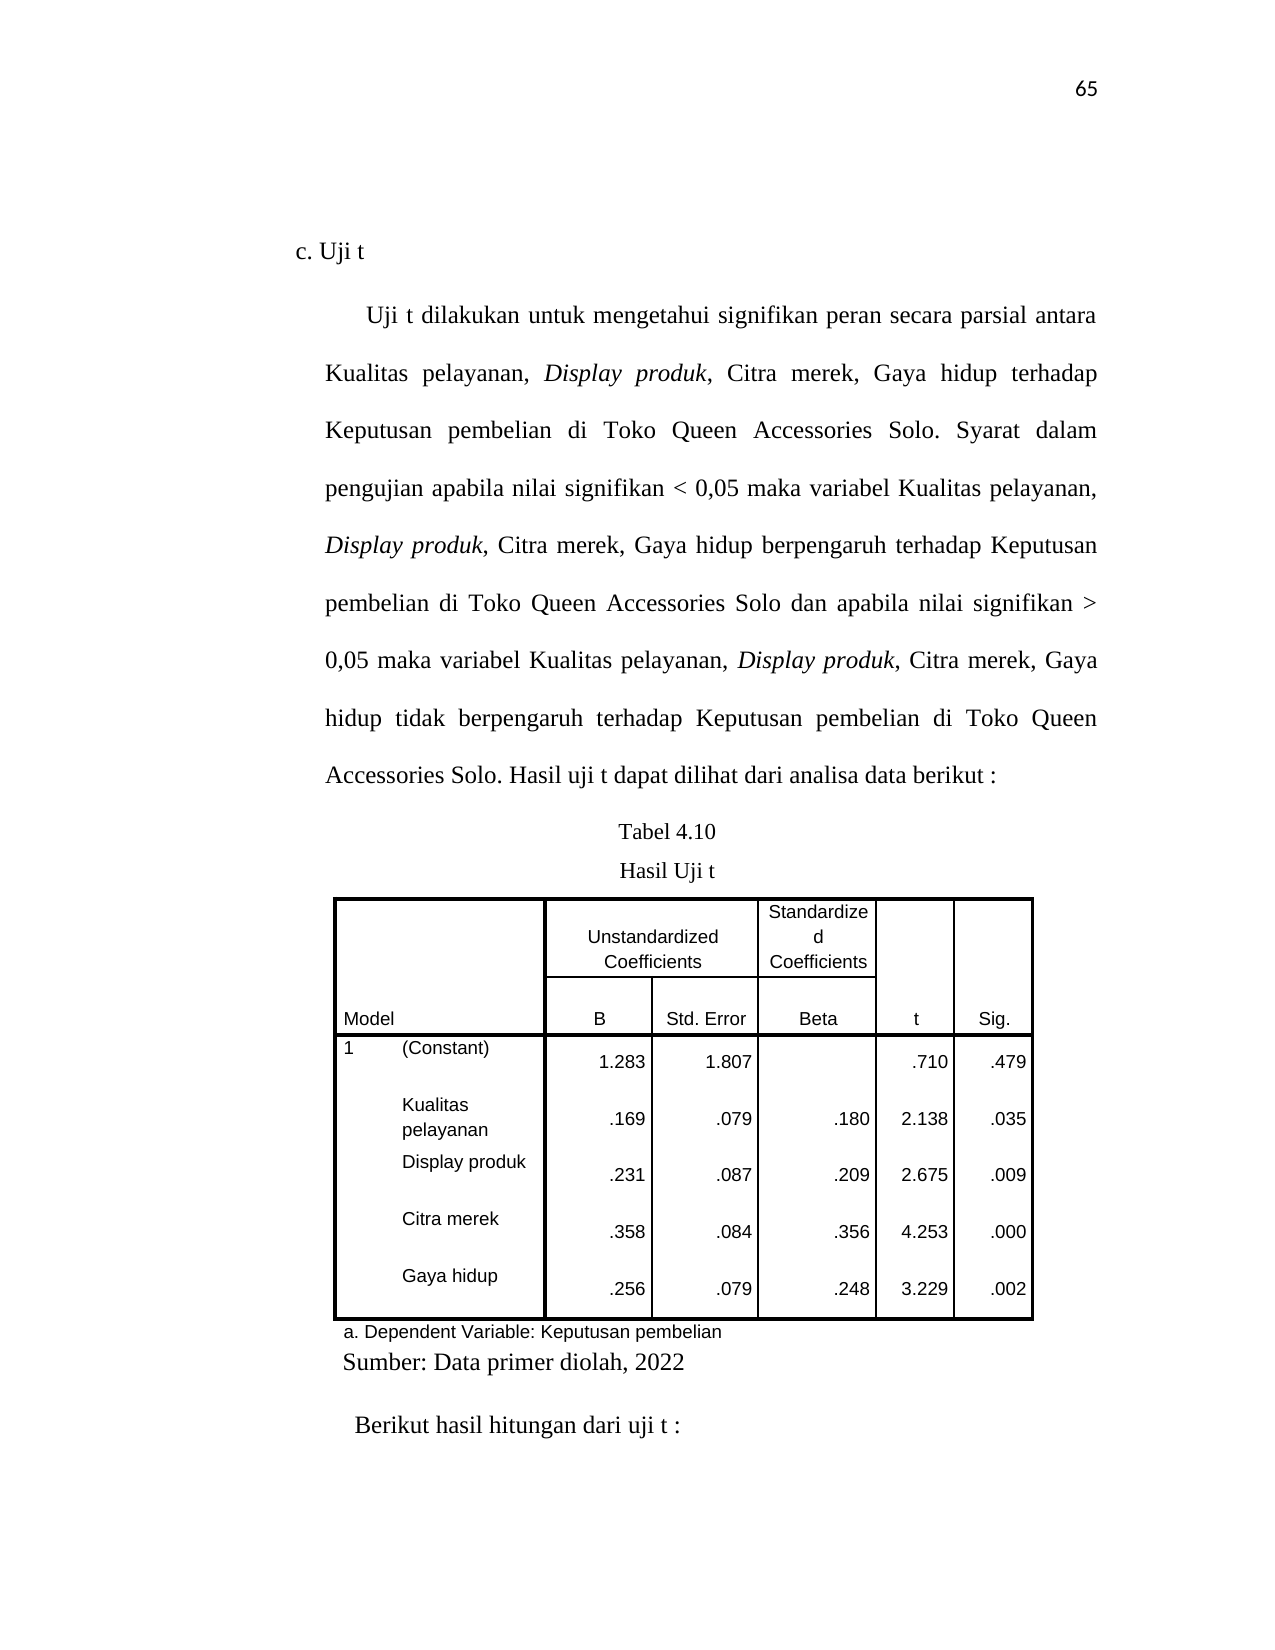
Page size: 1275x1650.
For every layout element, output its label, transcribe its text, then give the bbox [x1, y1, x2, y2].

table_header Standardized Coefficients [759, 901, 875, 976]
table_cell .079 [653, 1260, 757, 1317]
table_cell .256 [547, 1260, 651, 1317]
table_cell .479 [955, 1037, 1031, 1089]
table_cell 1 [337, 1037, 393, 1317]
table_header Unstandardized Coefficients [547, 901, 757, 976]
table_cell a. Dependent Variable: Keputusan pembelian [335, 1317, 1205, 1347]
table_cell 1.283 [547, 1037, 651, 1089]
table_header Sig. [955, 901, 1031, 1033]
table_cell (Constant) [394, 1037, 543, 1089]
table_cell Beta [759, 978, 875, 1033]
text c. Uji t [295, 236, 1098, 265]
table_cell Citra merek [394, 1203, 543, 1260]
table_cell .009 [955, 1146, 1031, 1203]
table_cell Std. Error [653, 978, 757, 1033]
table_cell .000 [955, 1203, 1031, 1260]
table_cell Display produk [394, 1146, 543, 1203]
table_header Model [337, 901, 543, 1033]
text Berikut hasil hitungan dari uji t : [354, 1411, 1098, 1439]
table_cell .231 [547, 1146, 651, 1203]
table_header t [877, 901, 953, 1033]
table_cell .358 [547, 1203, 651, 1260]
table_cell .169 [547, 1090, 651, 1146]
table_cell .356 [759, 1203, 875, 1260]
table_cell 2.138 [877, 1090, 953, 1146]
table_cell 1.807 [653, 1037, 757, 1089]
table_cell .710 [877, 1037, 953, 1089]
text Hasil Uji t [236, 857, 1098, 883]
table_cell .002 [955, 1260, 1031, 1317]
table_cell Kualitas pelayanan [394, 1090, 543, 1146]
table_cell .079 [653, 1090, 757, 1146]
table_cell .180 [759, 1090, 875, 1146]
table_cell .084 [653, 1203, 757, 1260]
table_cell 3.229 [877, 1260, 953, 1317]
text Tabel 4.10 [236, 818, 1098, 844]
table_cell .087 [653, 1146, 757, 1203]
text Sumber: Data primer diolah, 2022 [236, 1347, 1098, 1375]
table_cell Gaya hidup [394, 1260, 543, 1317]
table_cell B [547, 978, 651, 1033]
table_cell .035 [955, 1090, 1031, 1146]
table_cell 4.253 [877, 1203, 953, 1260]
table_cell .248 [759, 1260, 875, 1317]
table_cell .209 [759, 1146, 875, 1203]
table_cell [759, 1037, 875, 1089]
text Uji t dilakukan untuk mengetahui signifikan peran secara parsial antara Kualitas pelayanan, Display produk, Citra merek, Gaya hidup terhadap Keputusan pembelian di Toko Queen Accessories Solo. Syarat dalam pengujian apabila nilai signifikan < 0,05 maka variabel Kualitas pelayanan, Display produk, Citra merek, Gaya hidup berpengaruh terhadap Keputusan pembelian di Toko Queen Accessories Solo dan apabila nilai signifikan > 0,05 maka variabel Kualitas pelayanan, Display produk, Citra merek, Gaya hidup tidak berpengaruh terhadap Keputusan pembelian di Toko Queen Accessories Solo. Hasil uji t dapat dilihat dari analisa data berikut : [295, 300, 1098, 789]
table_cell 2.675 [877, 1146, 953, 1203]
